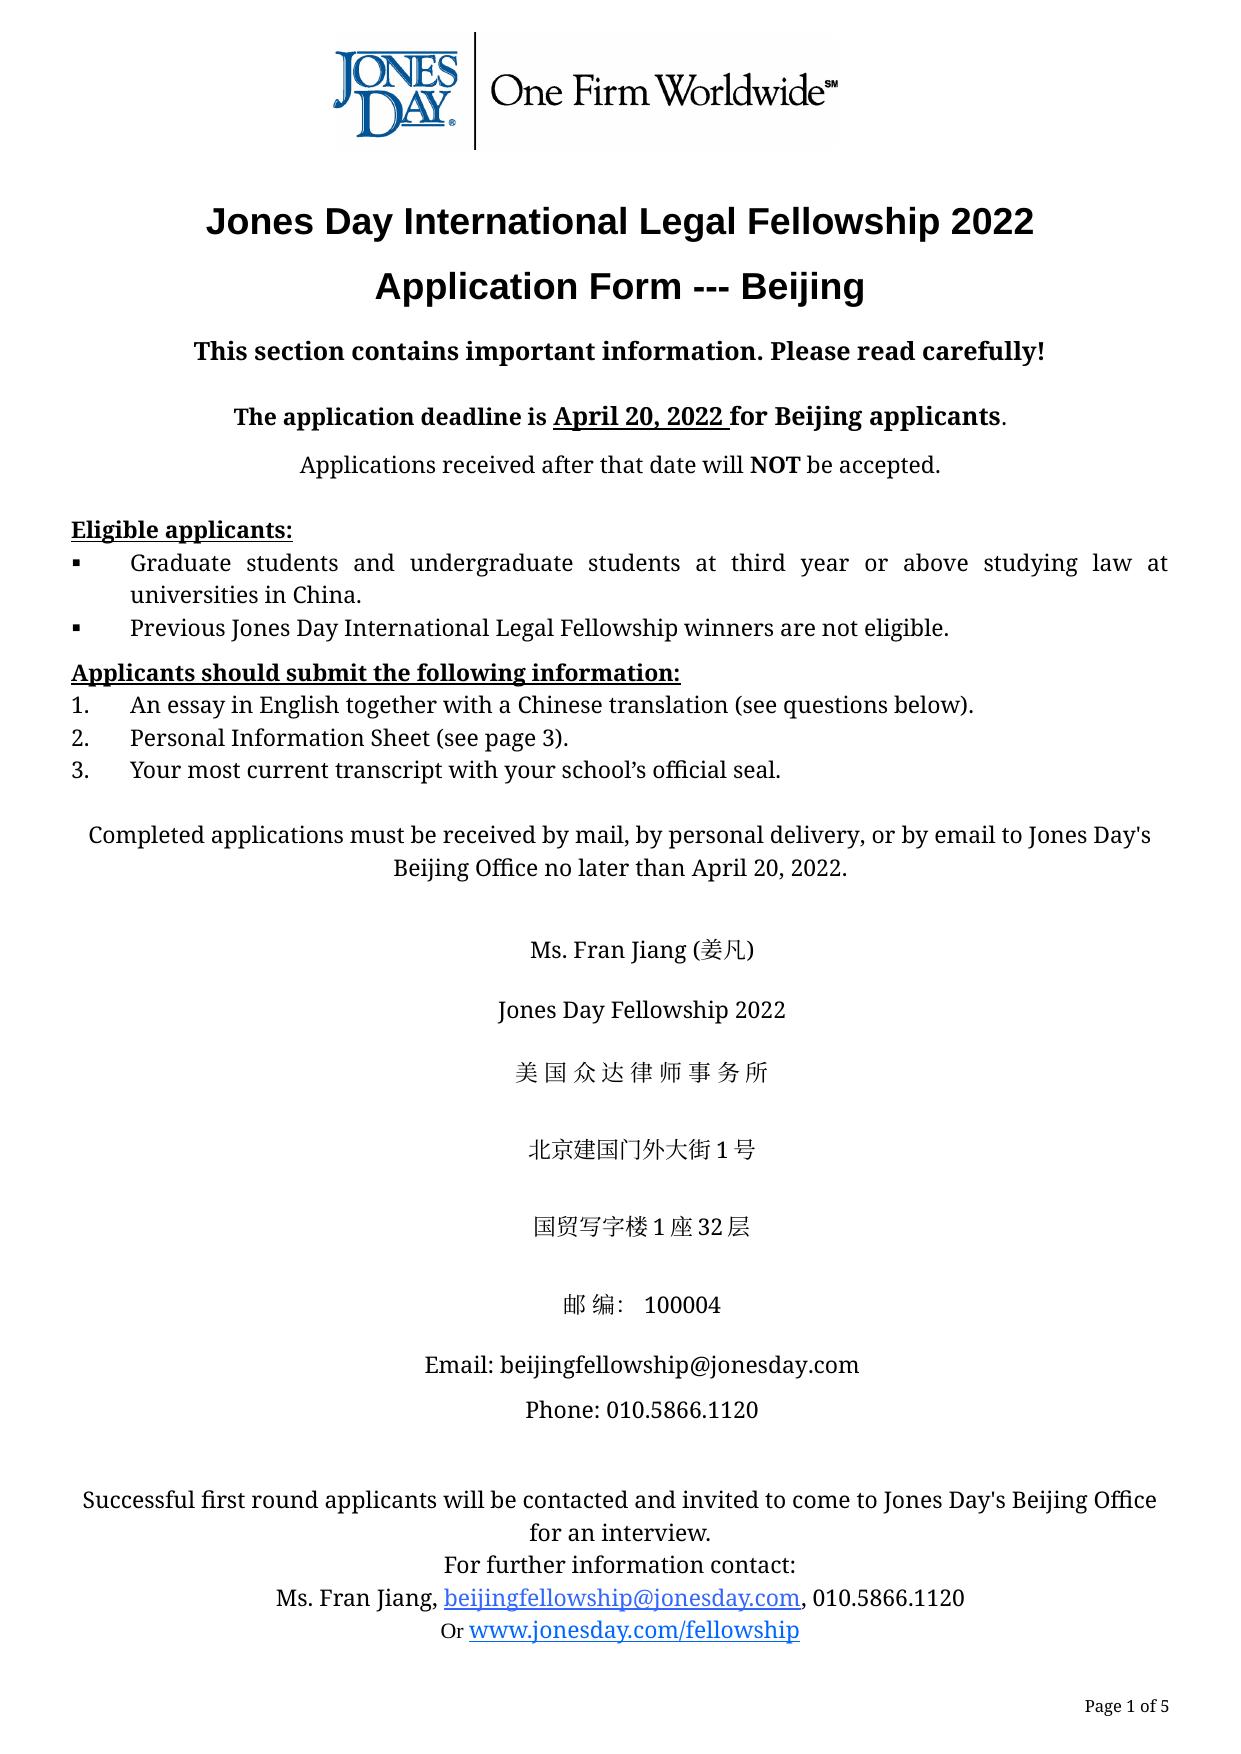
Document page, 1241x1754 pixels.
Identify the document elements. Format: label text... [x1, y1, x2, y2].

text The application deadline is April 20, 2022 for Beijing applicants. [71, 383, 1169, 448]
text Email: beijingfellowship@jonesday.com [71, 1348, 1169, 1381]
list Previous Jones Day International Legal Fellowship winners are not eligible. [71, 611, 1169, 643]
text Applications received after that date will NOT be accepted. [71, 448, 1169, 481]
text Phone: 010.5866.1120 [71, 1393, 1169, 1426]
list Your most current transcript with your school’s official seal. [71, 753, 1169, 786]
text For further information contact: [71, 1548, 1169, 1581]
list An essay in English together with a Chinese translation (see questions below). [71, 688, 1169, 721]
subtitle Eligible applicants: [71, 513, 1169, 546]
text 北京建国门外大街1号 [71, 1116, 1169, 1181]
list Graduate students and undergraduate students at third year or above studying law at universities in China. [71, 546, 1169, 611]
text Jones Day Fellowship 2022 [71, 993, 1169, 1026]
text Applicants should submit the following information: [71, 656, 1169, 688]
text 邮 编： 100004 [114, 1271, 1169, 1336]
picture [333, 32, 838, 150]
text Successful first round applicants will be contacted and invited to come to Jones Day's Beijing Office for an interview. [71, 1483, 1169, 1548]
text This section contains important information. Please read carefully! [71, 318, 1169, 383]
text Ms. Fran Jiang, beijingfellowship@jonesday.com, 010.5866.1120 [71, 1581, 1169, 1613]
text Ms. Fran Jiang (姜凡) [71, 916, 1169, 981]
text 美 国 众 达 律 师 事 务 所 [71, 1038, 1169, 1103]
text Jones Day International Legal Fellowship 2022 [71, 188, 1169, 253]
list Personal Information Sheet (see page 3). [71, 721, 1169, 753]
text 国贸写字楼1座32层 [71, 1193, 1169, 1258]
text Application Form --- Beijing [71, 253, 1169, 318]
text Or www.jonesday.com/fellowship [71, 1613, 1169, 1646]
text Completed applications must be received by mail, by personal delivery, or by email to Jones Day's Beijing Office no later than April 20, 2022. [71, 818, 1169, 883]
